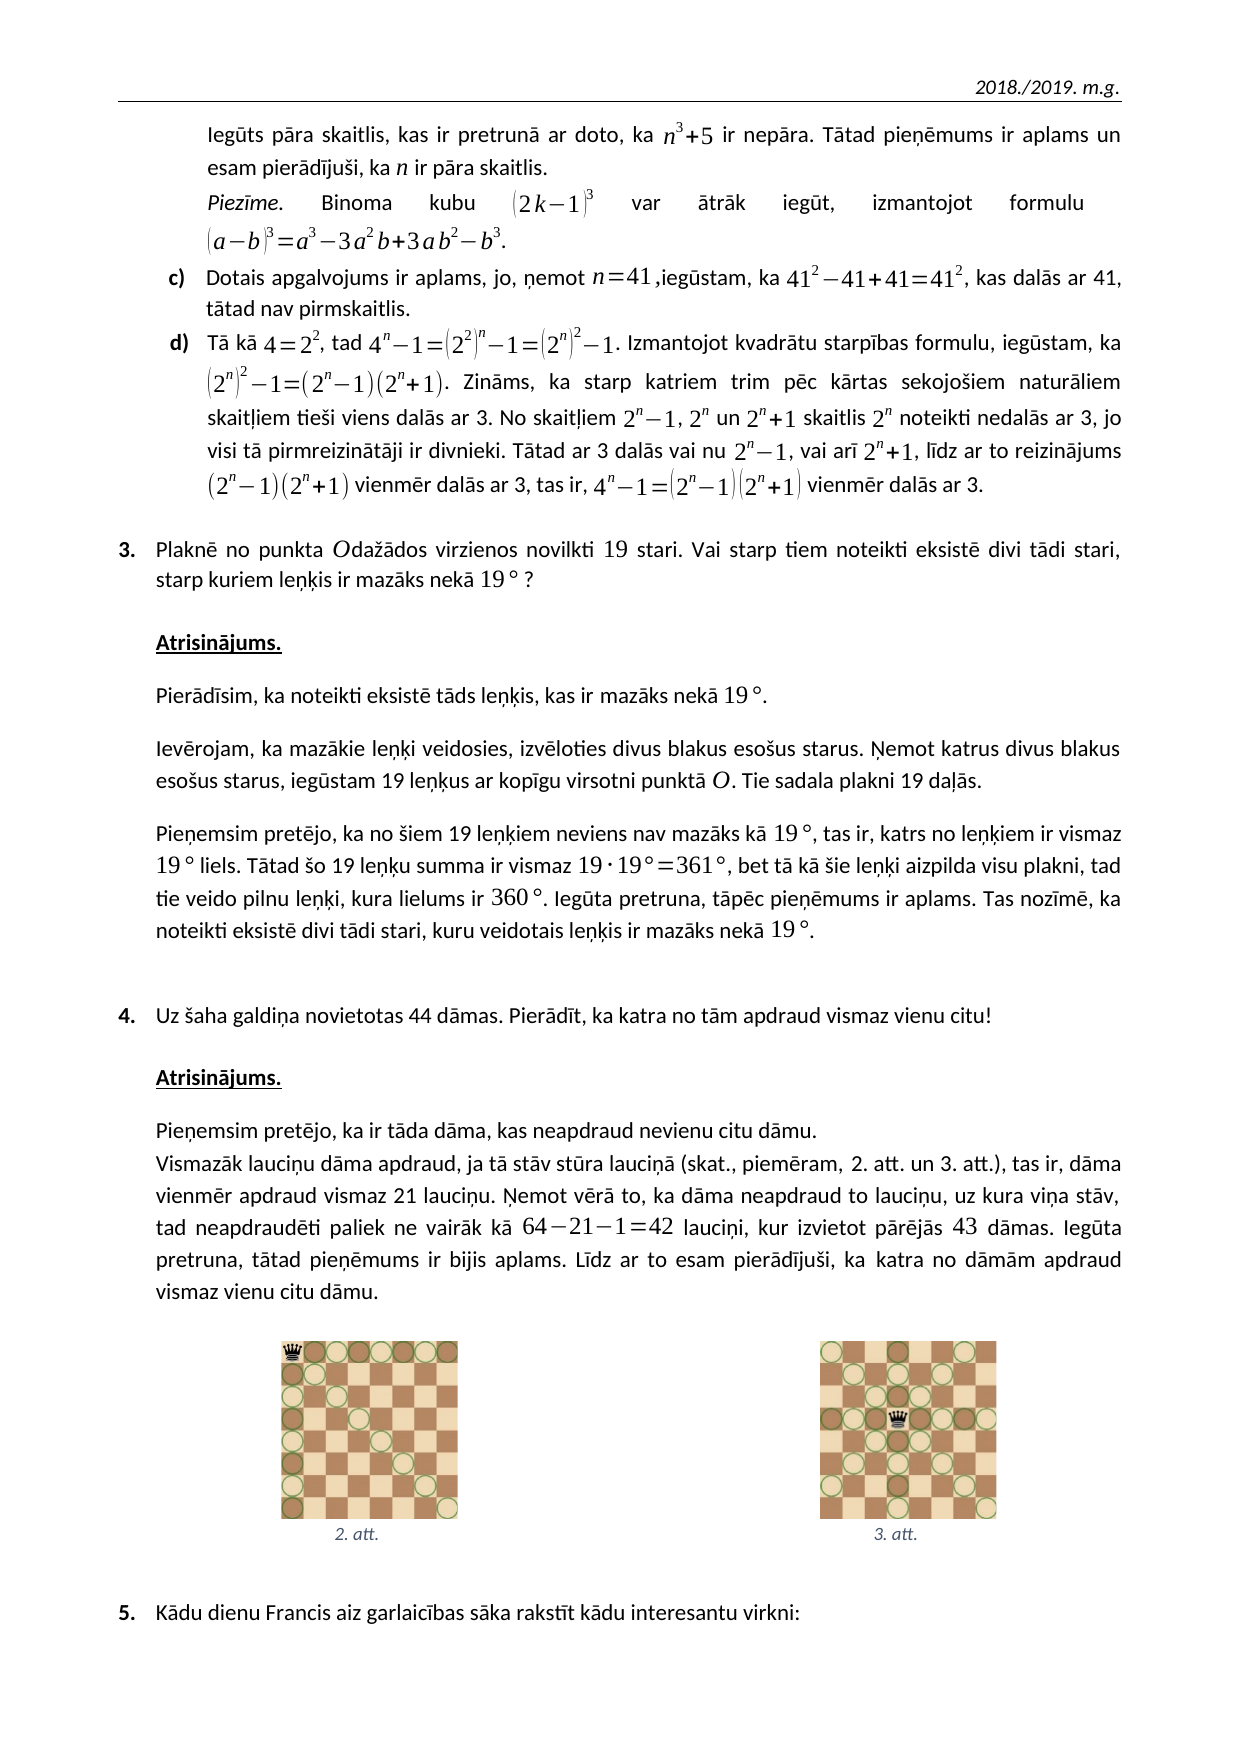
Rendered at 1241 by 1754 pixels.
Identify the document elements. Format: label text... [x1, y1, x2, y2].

text Ievērojam, ka mazākie leņķi veidosies, izvēloties divus blakus esošus starus. Ņemot katrus divus blakus esošus starus, iegūstam 19 leņķus ar kopīgu virsotni punktā . Tie sadala plakni 19 daļās. [156, 734, 1122, 794]
text Atrisinājums. [118, 628, 1122, 656]
picture [281, 1341, 458, 1519]
text Pierādīsim, ka noteikti eksistē tāds leņķis, kas ir mazāks nekā . [156, 681, 1122, 709]
text Atrisinājums. [118, 1063, 1122, 1091]
text Pieņemsim pretējo, ka no šiem 19 leņķiem neviens nav mazāks kā , tas ir, katrs no leņķiem ir vismaz liels. Tātad šo 19 leņķu summa ir vismaz , bet tā kā šie leņķi aizpilda visu plakni, tad tie veido pilnu leņķi, kura lielums ir . Iegūta pretruna, tāpēc pieņēmums ir aplams. Tas nozīmē, ka noteikti eksistē divi tādi stari, kuru veidotais leņķis ir mazāks nekā . [156, 819, 1122, 944]
text 2. att. [132, 1522, 583, 1545]
list Kādu dienu Francis aiz garlaicības sāka rakstīt kādu interesantu virkni: [118, 1598, 1122, 1626]
list Piezīme. Binoma kubu var ātrāk iegūt, izmantojot formulu . [207, 186, 1122, 257]
list Plaknē no punkta dažādos virzienos novilkti stari. Vai starp tiem noteikti eksistē divi tādi stari, starp kuriem leņķis ir mazāks nekā ? [118, 535, 1122, 594]
text Pieņemsim pretējo, ka ir tāda dāma, kas neapdraud nevienu citu dāmu. [156, 1116, 1122, 1144]
list Uz šaha galdiņa novietotas 44 dāmas. Pierādīt, ka katra no tām apdraud vismaz vienu citu! [118, 1001, 1122, 1029]
text Vismazāk lauciņu dāma apdraud, ja tā stāv stūra lauciņā (skat., piemēram, 2. att. un 3. att.), tas ir, dāma vienmēr apdraud vismaz 21 lauciņu. Ņemot vērā to, ka dāma neapdraud to lauciņu, uz kura viņa stāv, tad neapdraudēti paliek ne vairāk kā lauciņi, kur izvietot pārējās dāmas. Iegūta pretruna, tātad pieņēmums ir bijis aplams. Līdz ar to esam pierādījuši, ka katra no dāmām apdraud vismaz vienu citu dāmu. [156, 1149, 1122, 1305]
text 3. att. [671, 1522, 1122, 1545]
list Dotais apgalvojums ir aplams, jo, ņemot iegūstam, ka , kas dalās ar 41, tātad nav pirmskaitlis. [168, 261, 1122, 322]
picture [820, 1341, 997, 1519]
list Tā kā , tad . Izmantojot kvadrātu starpības formulu, iegūstam, ka . Zināms, ka starp katriem trim pēc kārtas sekojošiem naturāliem skaitļiem tieši viens dalās ar 3. No skaitļiem , un skaitlis noteikti nedalās ar 3, jo visi tā pirmreizinātāji ir divnieki. Tātad ar 3 dalās vai nu , vai arī , līdz ar to reizinājums vienmēr dalās ar 3, tas ir, vienmēr dalās ar 3. [169, 324, 1122, 502]
list Iegūts pāra skaitlis, kas ir pretrunā ar doto, ka ir nepāra. Tātad pieņēmums ir aplams un esam pierādījuši, ka ir pāra skaitlis. [207, 118, 1122, 181]
